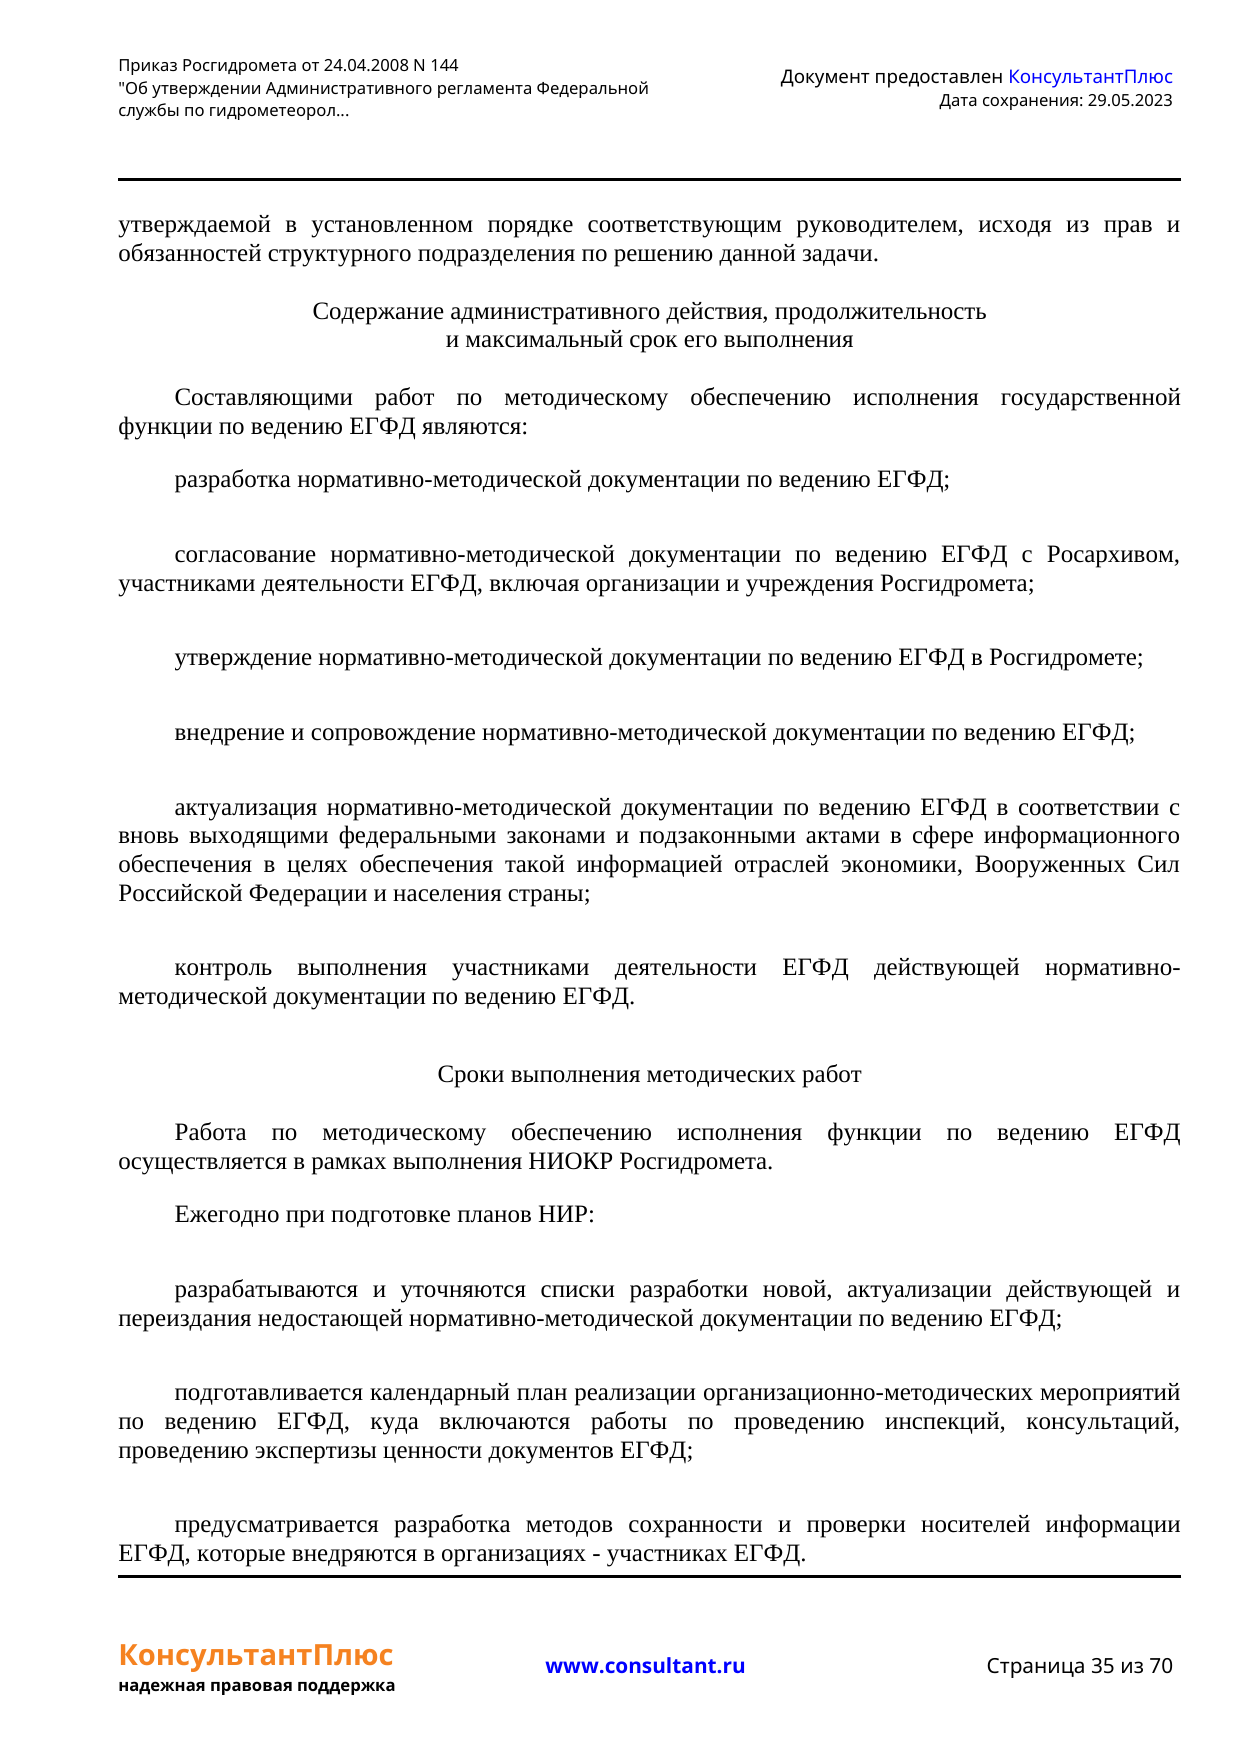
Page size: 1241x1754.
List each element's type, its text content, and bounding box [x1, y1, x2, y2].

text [118, 209, 1181, 267]
text разработка нормативно-методической документации по ведению ЕГФД; [118, 464, 1181, 493]
text внедрение и сопровождение нормативно-методической документации по ведению ЕГФД; [118, 717, 1181, 746]
text Ежегодно при подготовке планов НИР: [118, 1199, 1181, 1228]
text разрабатываются и уточняются списки разработки новой, актуализации действующей и переиздания недостающей нормативно-методической документации по ведению ЕГФД; [118, 1274, 1181, 1332]
text Сроки выполнения методических работ [118, 1059, 1181, 1088]
text подготавливается календарный план реализации организационно-методических мероприятий по ведению ЕГФД, куда включаются работы по проведению инспекций, консультаций, проведению экспертизы ценности документов ЕГФД; [118, 1377, 1181, 1464]
text Составляющими работ по методическому обеспечению исполнения государственной функции по ведению ЕГФД являются: [118, 382, 1181, 439]
text Работа по методическому обеспечению исполнения функции по ведению ЕГФД осуществляется в рамках выполнения НИОКР Росгидромета. [118, 1117, 1181, 1174]
text Содержание административного действия, продолжительность [118, 296, 1181, 324]
text предусматривается разработка методов сохранности и проверки носителей информации ЕГФД, которые внедряются в организациях - участниках ЕГФД. [118, 1509, 1181, 1567]
text контроль выполнения участниками деятельности ЕГФД действующей нормативно-методической документации по ведению ЕГФД. [118, 952, 1181, 1010]
text и максимальный срок его выполнения [118, 324, 1181, 353]
text утверждение нормативно-методической документации по ведению ЕГФД в Росгидромете; [118, 642, 1181, 671]
text актуализация нормативно-методической документации по ведению ЕГФД в соответствии с вновь выходящими федеральными законами и подзаконными актами в сфере информационного обеспечения в целях обеспечения такой информацией отраслей экономики, Вооруженных Сил Российской Федерации и населения страны; [118, 792, 1181, 907]
text согласование нормативно-методической документации по ведению ЕГФД с Росархивом, участниками деятельности ЕГФД, включая организации и учреждения Росгидромета; [118, 539, 1181, 597]
